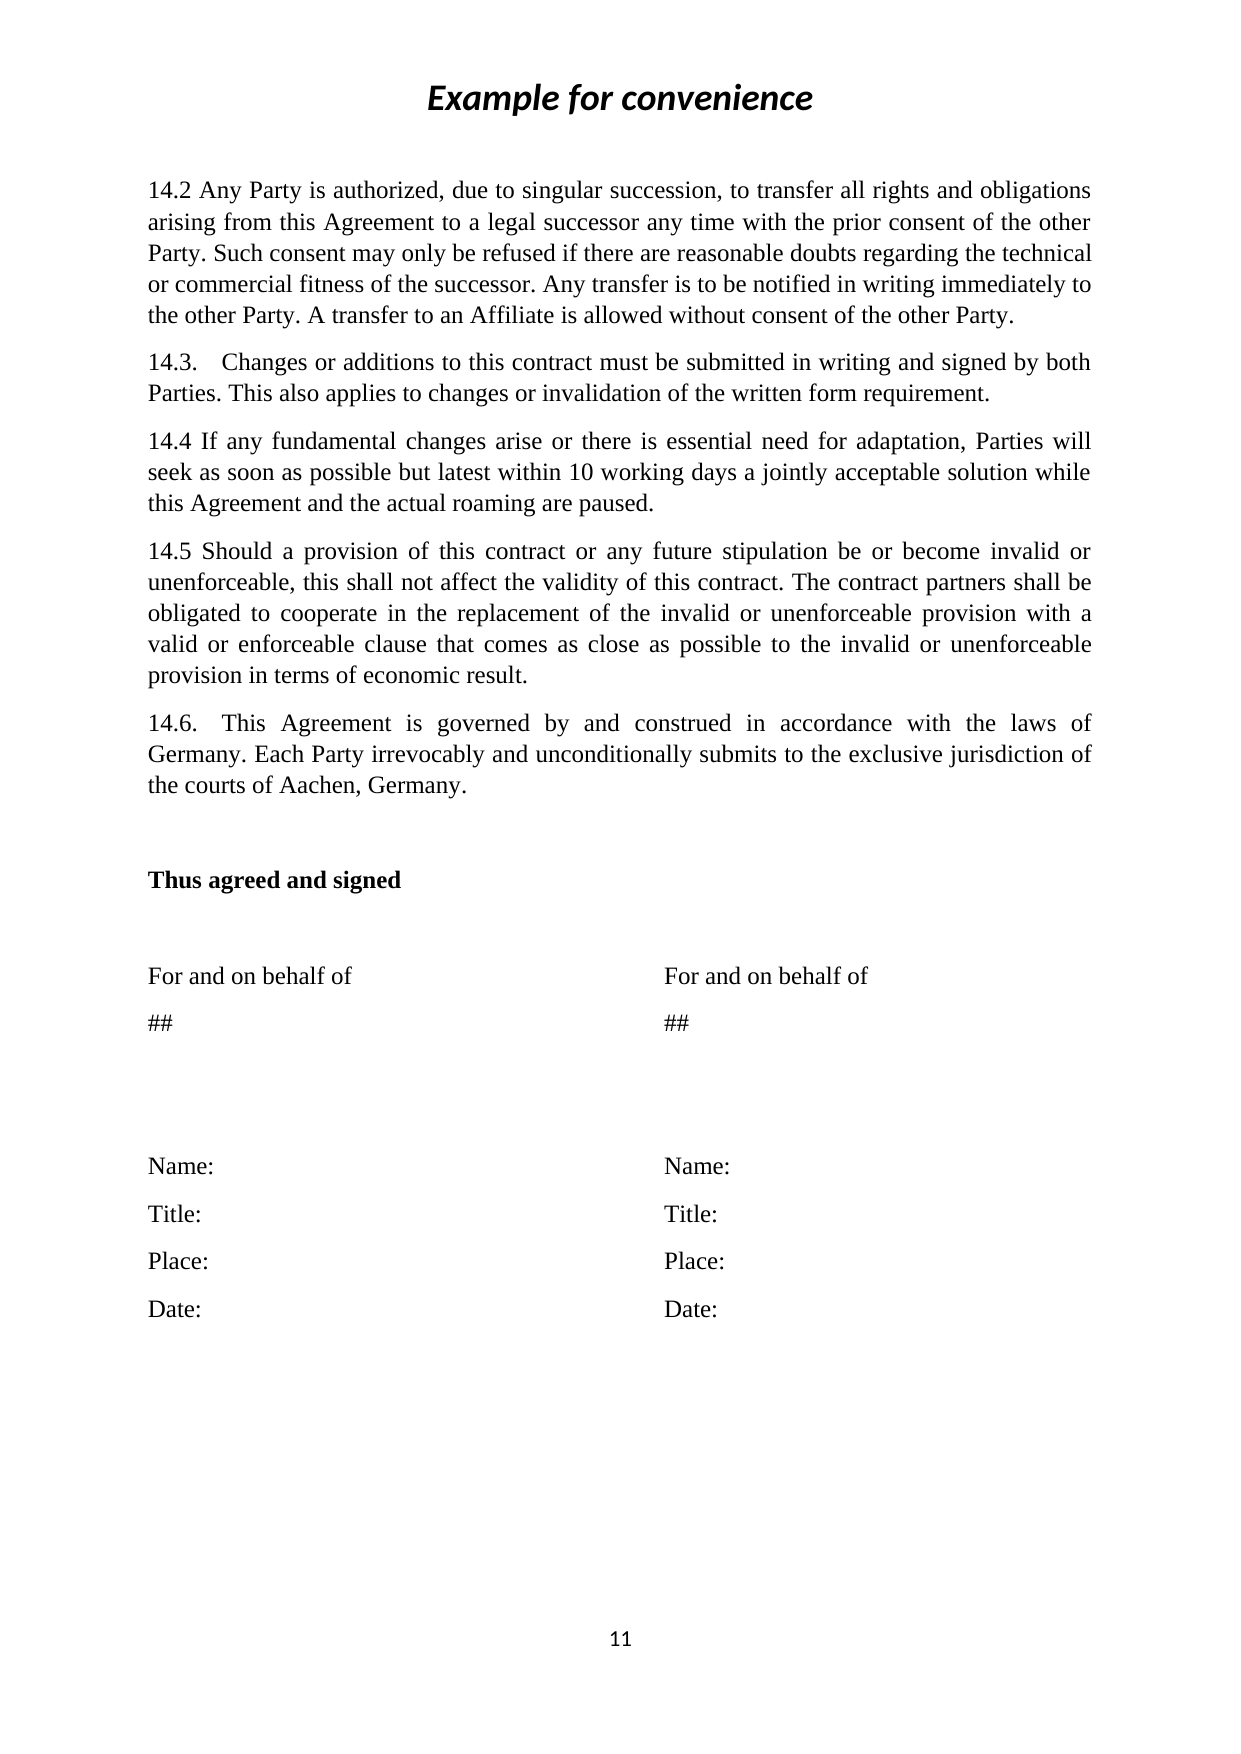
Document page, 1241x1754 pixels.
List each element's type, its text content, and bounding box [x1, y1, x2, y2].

text 14.6. This Agreement is governed by and construed in accordance with the laws of Germany. Each Party irrevocably and unconditionally submits to the exclusive jurisdiction of the courts of Aachen, Germany. [148, 708, 1093, 799]
text Date: Date: [148, 1294, 1093, 1323]
text Name: Name: [148, 1151, 1093, 1180]
text 14.4 If any fundamental changes arise or there is essential need for adaptation, Parties will seek as soon as possible but latest within 10 working days a jointly acceptable solution while this Agreement and the actual roaming are paused. [148, 426, 1093, 517]
text Place: Place: [148, 1246, 1093, 1275]
text Title: Title: [148, 1199, 1093, 1227]
text ## ## [148, 1008, 1093, 1037]
text 14.5 Should a provision of this contract or any future stipulation be or become invalid or unenforceable, this shall not affect the validity of this contract. The contract partners shall be obligated to cooperate in the replacement of the invalid or unenforceable provision with a valid or enforceable clause that comes as close as possible to the invalid or unenforceable provision in terms of economic result. [148, 536, 1093, 689]
text Thus agreed and signed [148, 865, 1093, 894]
text 14.2 Any Party is authorized, due to singular succession, to transfer all rights and obligations arising from this Agreement to a legal successor any time with the prior consent of the other Party. Such consent may only be refused if there are reasonable doubts regarding the technical or commercial fitness of the successor. Any transfer is to be notified in writing immediately to the other Party. A transfer to an Affiliate is allowed without consent of the other Party. [148, 176, 1093, 328]
text 14.3. Changes or additions to this contract must be submitted in writing and signed by both Parties. This also applies to changes or invalidation of the written form requirement. [148, 347, 1093, 407]
text For and on behalf of For and on behalf of [148, 961, 1093, 989]
